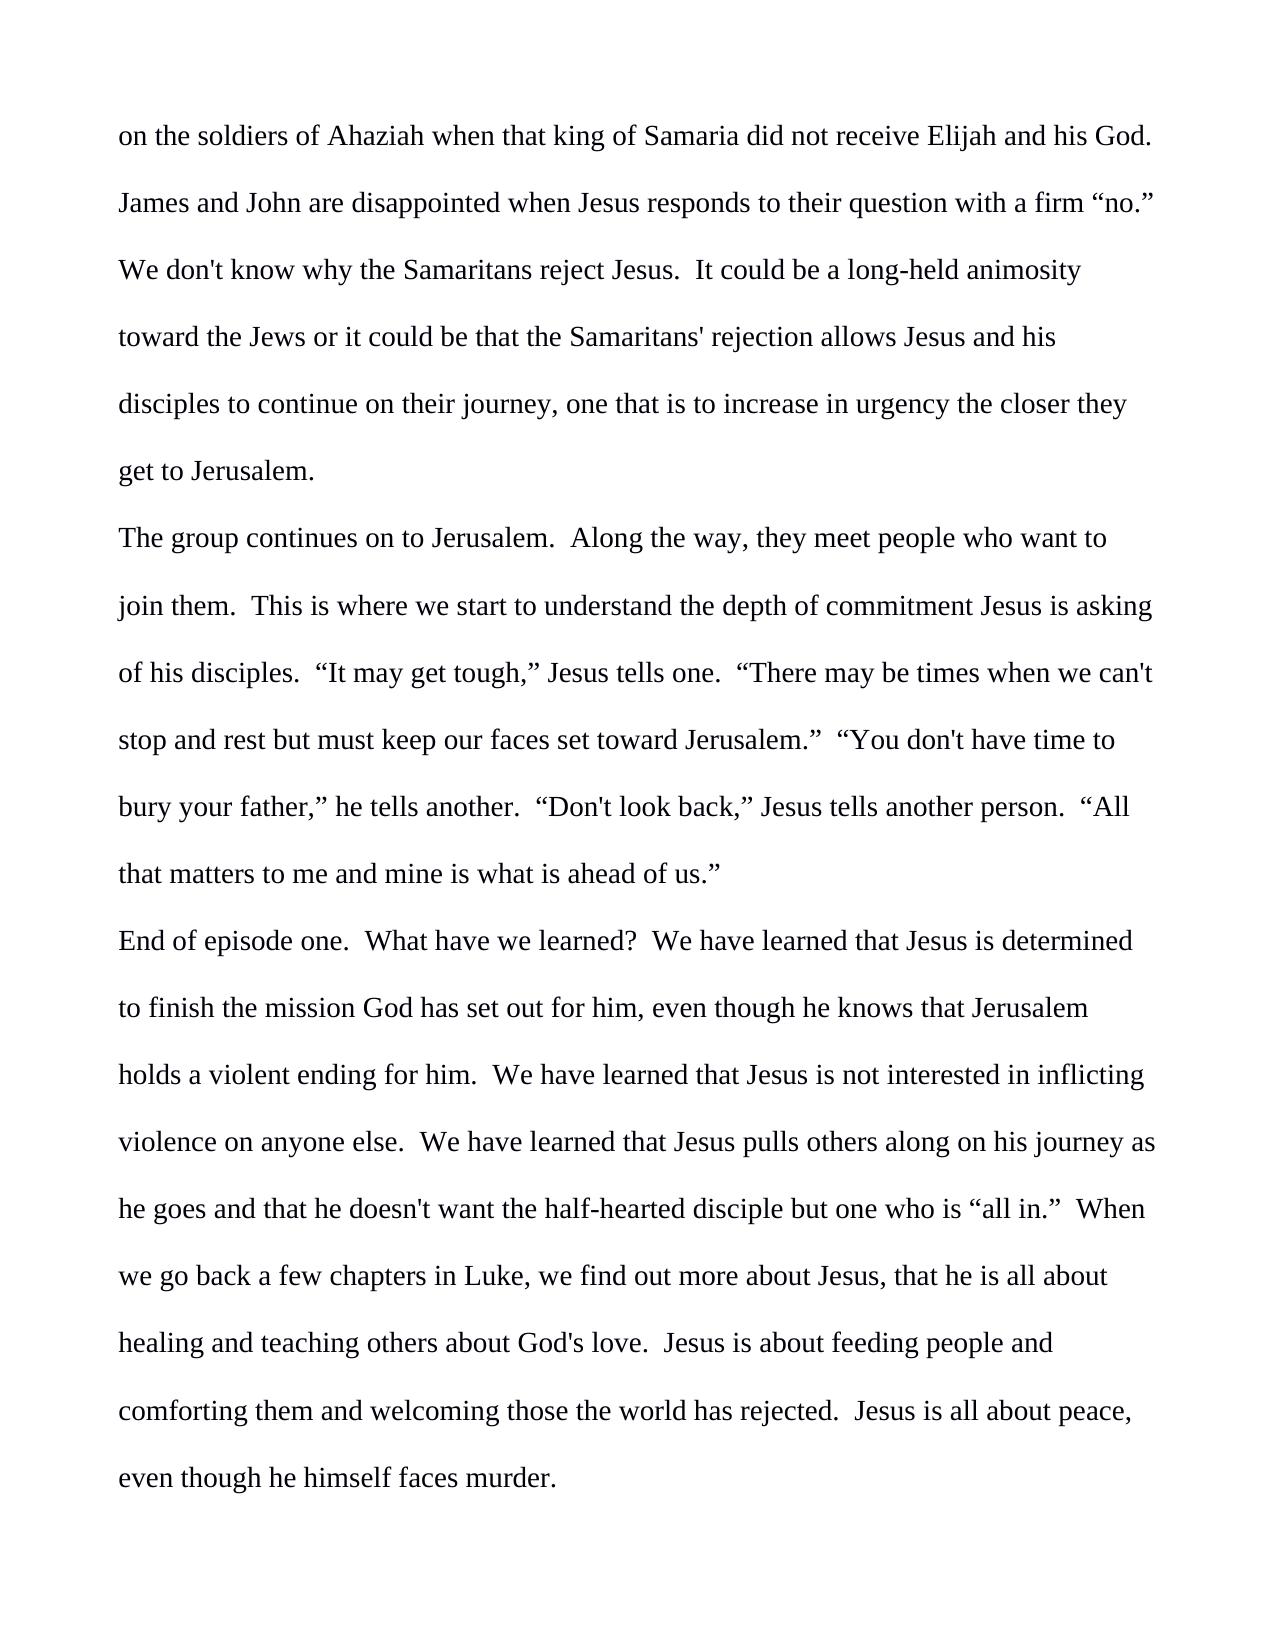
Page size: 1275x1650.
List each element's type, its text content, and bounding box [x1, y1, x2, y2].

text We don't know why the Samaritans reject Jesus. It could be a long-held animosity toward the Jews or it could be that the Samaritans' rejection allows Jesus and his disciples to continue on their journey, one that is to increase in urgency the closer they get to Jerusalem. [118, 252, 1157, 487]
text The group continues on to Jerusalem. Along the way, they meet people who want to join them. This is where we start to understand the depth of commitment Jesus is asking of his disciples. “It may get tough,” Jesus tells one. “There may be times when we can't stop and rest but must keep our faces set toward Jerusalem.” “You don't have time to bury your father,” he tells another. “Don't look back,” Jesus tells another person. “All that matters to me and mine is what is ahead of us.” [118, 521, 1157, 889]
text End of episode one. What have we learned? We have learned that Jesus is determined to finish the mission God has set out for him, even though he knows that Jerusalem holds a violent ending for him. We have learned that Jesus is not interested in inflicting violence on anyone else. We have learned that Jesus pulls others along on his journey as he goes and that he doesn't want the half-hearted disciple but one who is “all in.” When we go back a few chapters in Luke, we find out more about Jesus, that he is all about healing and teaching others about God's love. Jesus is about feeding people and comforting them and welcoming those the world has rejected. Jesus is all about peace, even though he himself faces murder. [118, 923, 1157, 1493]
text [118, 118, 1157, 152]
text James and John are disappointed when Jesus responds to their question with a firm “no.” [118, 185, 1157, 219]
